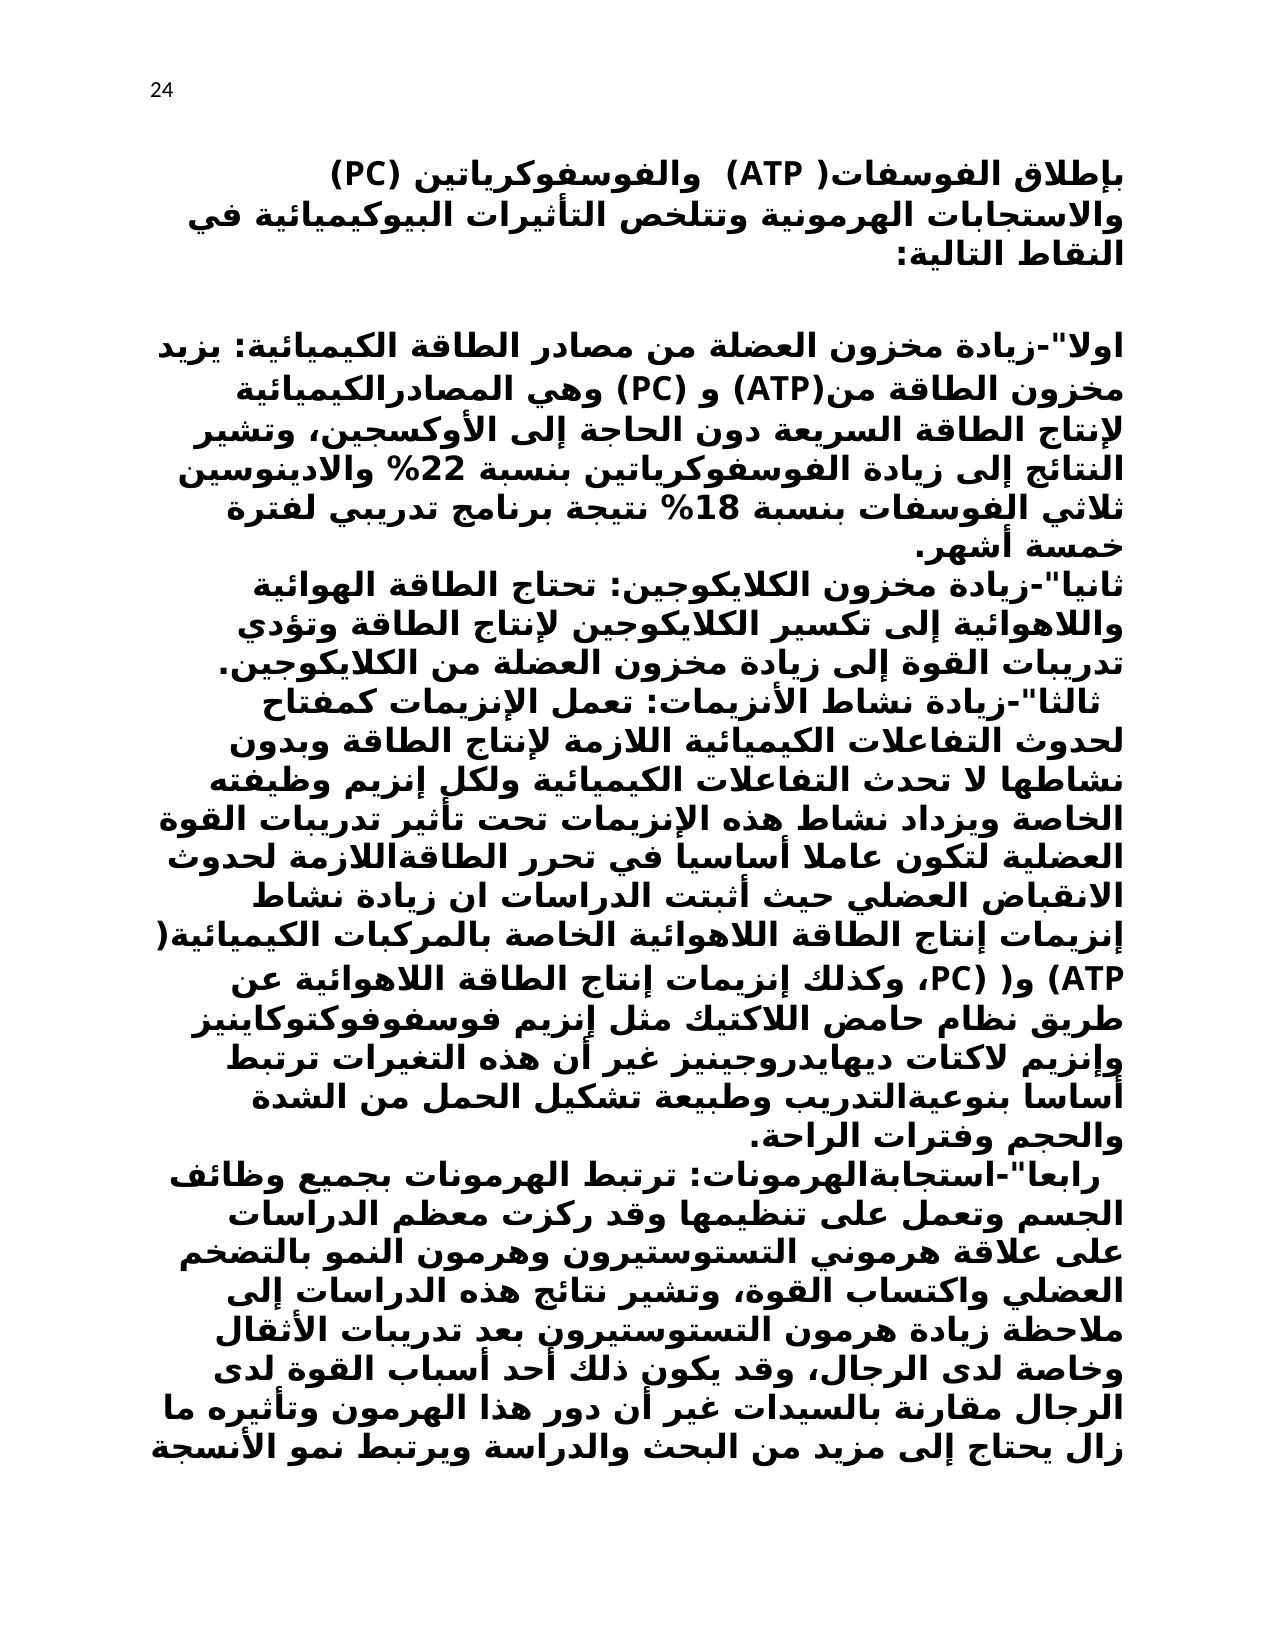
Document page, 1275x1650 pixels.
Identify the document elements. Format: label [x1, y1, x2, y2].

text [150, 326, 1125, 1466]
text [150, 150, 1125, 301]
